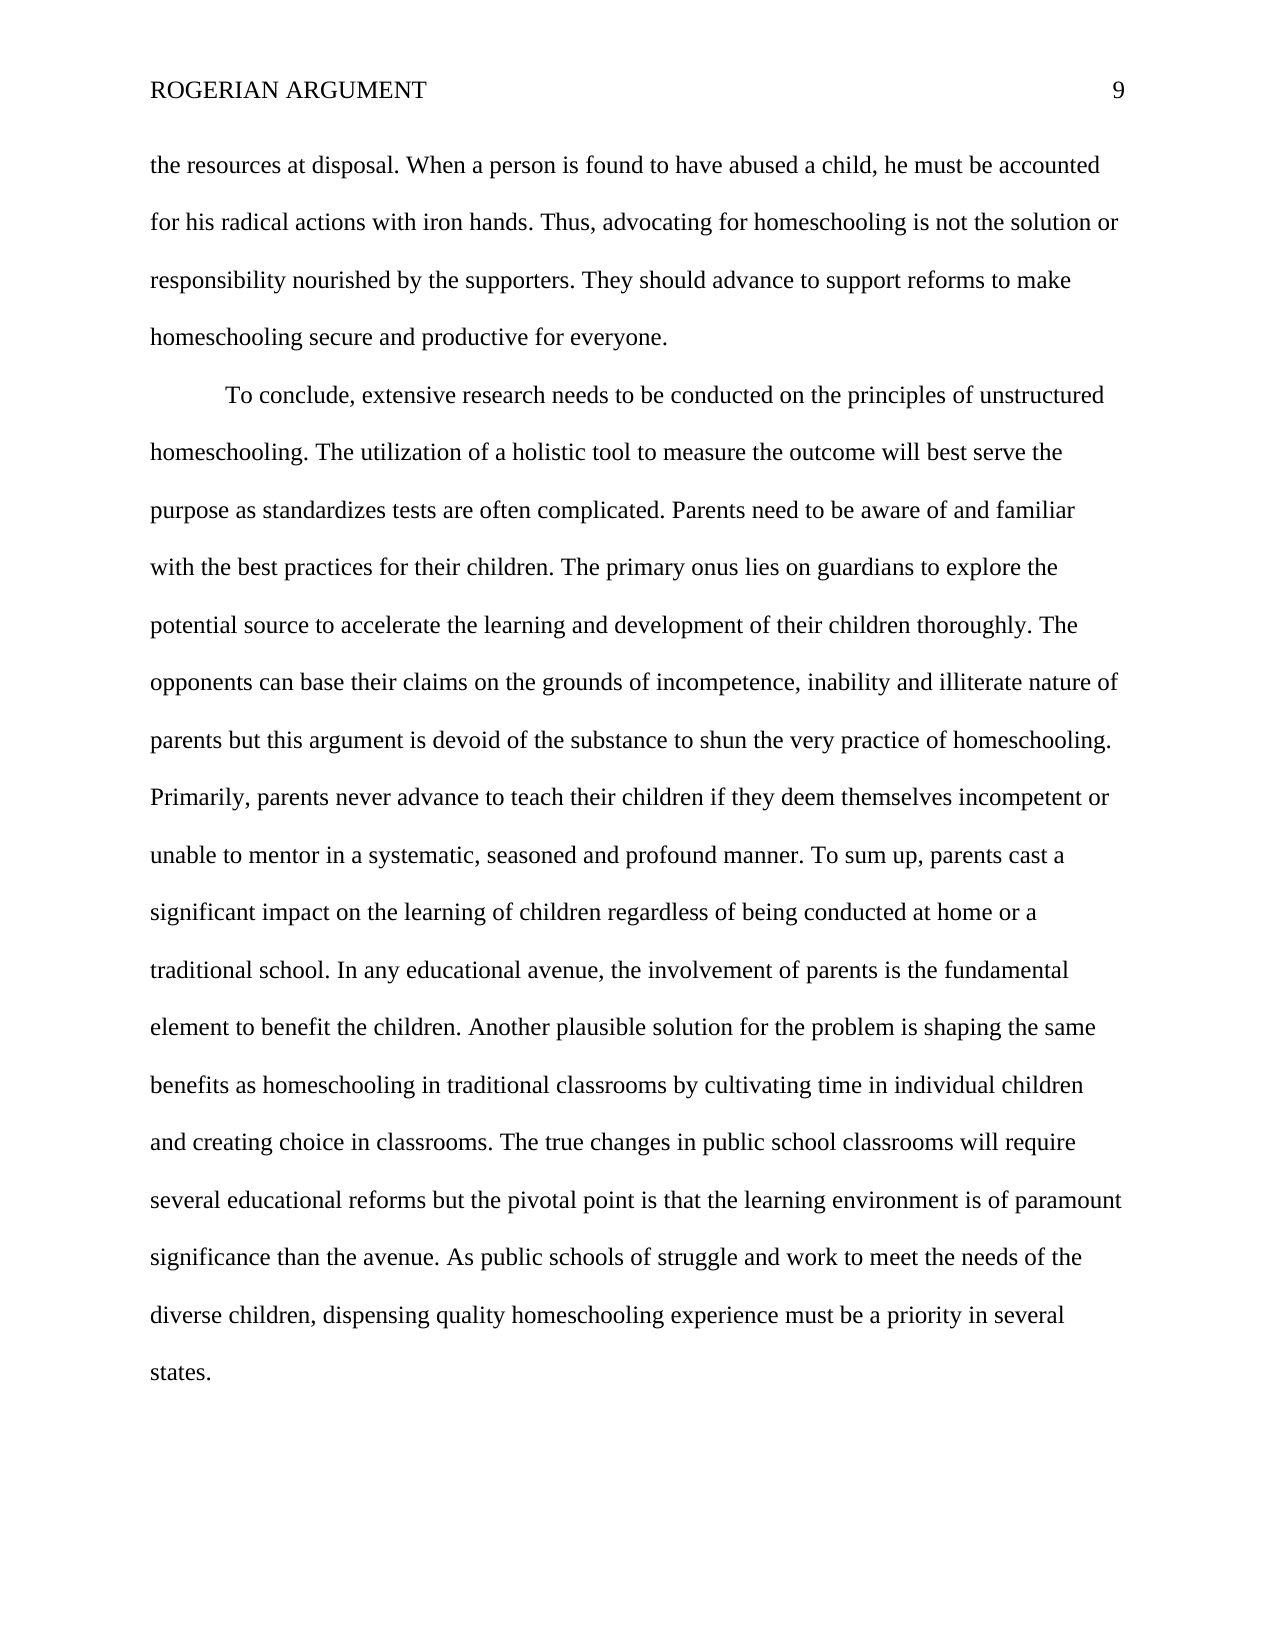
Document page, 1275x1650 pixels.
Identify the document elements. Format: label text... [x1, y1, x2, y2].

text To conclude, extensive research needs to be conducted on the principles of unstructured homeschooling. The utilization of a holistic tool to measure the outcome will best serve the purpose as standardizes tests are often complicated. Parents need to be aware of and familiar with the best practices for their children. The primary onus lies on guardians to explore the potential source to accelerate the learning and development of their children thoroughly. The opponents can base their claims on the grounds of incompetence, inability and illiterate nature of parents but this argument is devoid of the substance to shun the very practice of homeschooling. Primarily, parents never advance to teach their children if they deem themselves incompetent or unable to mentor in a systematic, seasoned and profound manner. To sum up, parents cast a significant impact on the learning of children regardless of being conducted at home or a traditional school. In any educational avenue, the involvement of parents is the fundamental element to benefit the children. Another plausible solution for the problem is shaping the same benefits as homeschooling in traditional classrooms by cultivating time in individual children and creating choice in classrooms. The true changes in public school classrooms will require several educational reforms but the pivotal point is that the learning environment is of paramount significance than the avenue. As public schools of struggle and work to meet the needs of the diverse children, dispensing quality homeschooling experience must be a priority in several states. [150, 380, 1125, 1386]
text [150, 150, 1125, 351]
